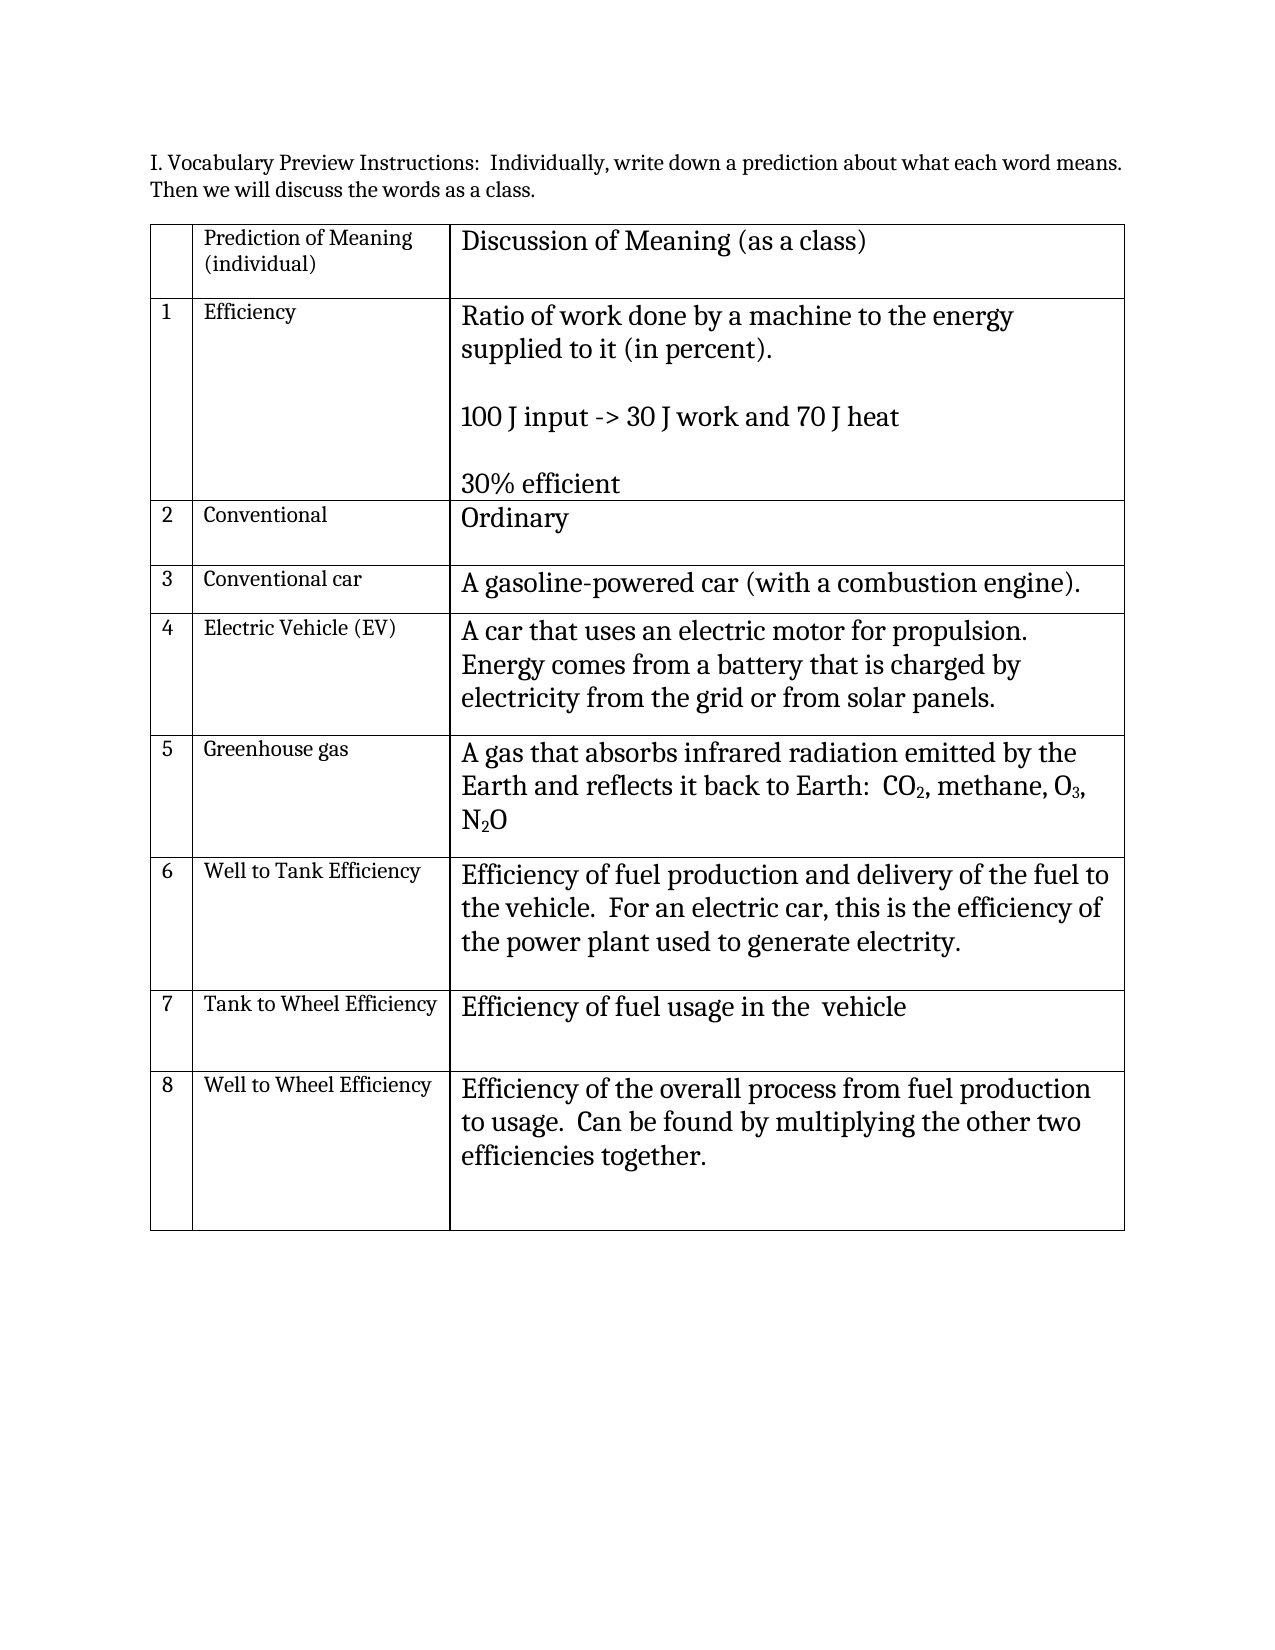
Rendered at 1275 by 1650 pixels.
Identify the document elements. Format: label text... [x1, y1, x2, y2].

table_cell Efficiency [193, 299, 449, 500]
text I. Vocabulary Preview Instructions: Individually, write down a prediction about what each word means. Then we will discuss the words as a class. [150, 150, 1125, 203]
table_cell A gasoline-powered car (with a combustion engine). [451, 566, 1124, 613]
table_header Discussion of Meaning (as a class) [451, 225, 1124, 298]
table_cell A gas that absorbs infrared radiation emitted by the Earth and reflects it back to Earth: CO2, methane, O3, N2O [451, 736, 1124, 857]
table_cell Electric Vehicle (EV) [193, 614, 449, 735]
table_cell Conventional [193, 501, 449, 565]
table_cell Well to Wheel Efficiency [193, 1072, 449, 1230]
table_cell Efficiency of fuel production and delivery of the fuel to the vehicle. For an electric car, this is the efficiency of the power plant used to generate electrity. [451, 858, 1124, 989]
table_cell 2 [151, 501, 192, 565]
table_cell Greenhouse gas [193, 736, 449, 857]
table_cell Well to Tank Efficiency [193, 858, 449, 989]
table_cell 6 [151, 858, 192, 989]
table_cell A car that uses an electric motor for propulsion. Energy comes from a battery that is charged by electricity from the grid or from solar panels. [451, 614, 1124, 735]
table_cell 8 [151, 1072, 192, 1230]
table_cell 7 [151, 991, 192, 1071]
table_cell 5 [151, 736, 192, 857]
table_cell 3 [151, 566, 192, 613]
table_cell Efficiency of fuel usage in the vehicle [451, 991, 1124, 1071]
table_header Prediction of Meaning (individual) [193, 225, 449, 298]
table_cell Ratio of work done by a machine to the energy supplied to it (in percent). 100 J input -> 30 J work and 70 J heat 30% efficient [451, 299, 1124, 500]
table_cell Tank to Wheel Efficiency [193, 991, 449, 1071]
table_cell Efficiency of the overall process from fuel production to usage. Can be found by multiplying the other two efficiencies together. [451, 1072, 1124, 1230]
table_cell 1 [151, 299, 192, 500]
table_cell Ordinary [451, 501, 1124, 565]
table_cell Conventional car [193, 566, 449, 613]
table_cell 4 [151, 614, 192, 735]
table_header [151, 225, 192, 298]
